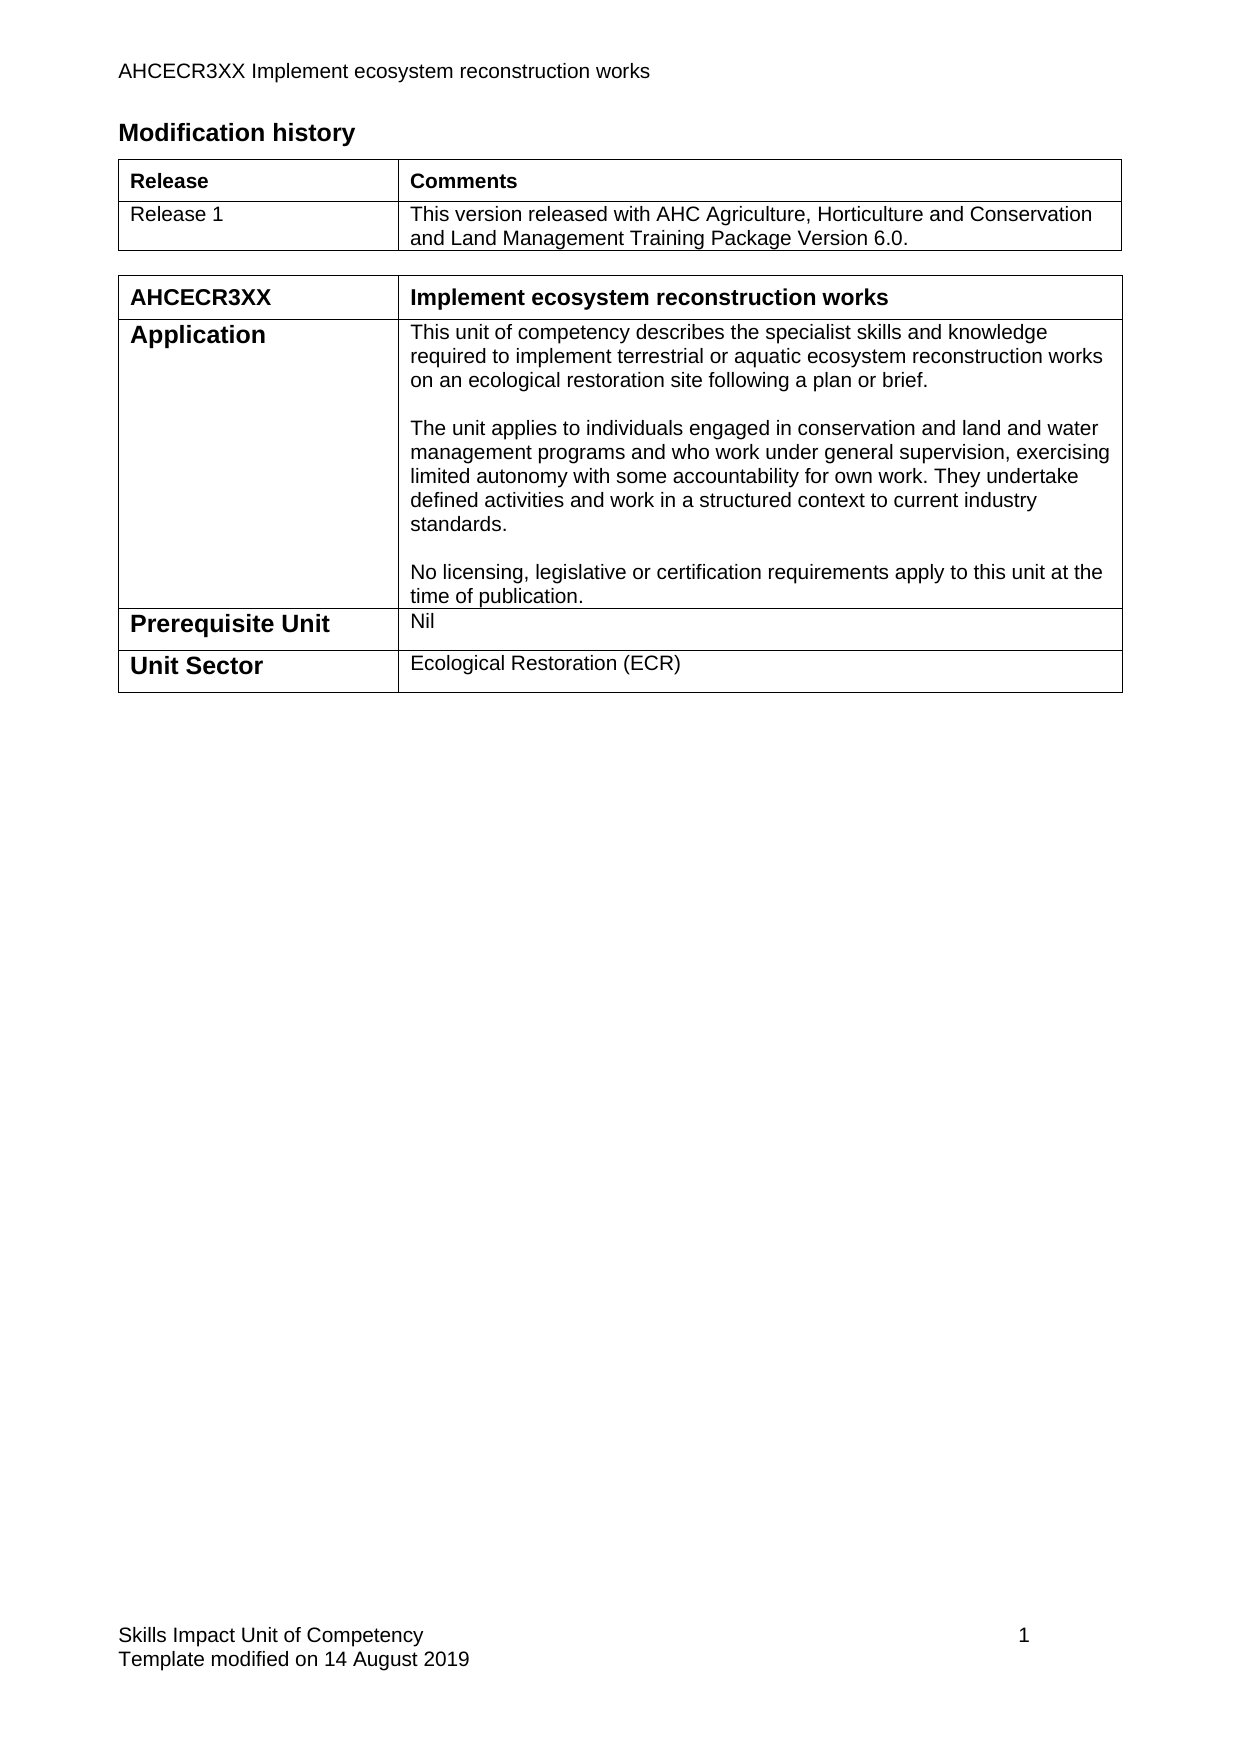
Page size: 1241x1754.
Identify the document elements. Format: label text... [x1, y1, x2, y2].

table_cell Application [119, 320, 398, 608]
table_cell This unit of competency describes the specialist skills and knowledge required to implement terrestrial or aquatic ecosystem reconstruction works on an ecological restoration site following a plan or brief. The unit applies to individuals engaged in conservation and land and water management programs and who work under general supervision, exercising limited autonomy with some accountability for own work. They undertake defined activities and work in a structured context to current industry standards. No licensing, legislative or certification requirements apply to this unit at the time of publication. [399, 320, 1122, 608]
table_cell Unit Sector [119, 651, 398, 692]
table_header Comments [399, 160, 1121, 201]
table_cell Nil [399, 609, 1122, 650]
table_cell Prerequisite Unit [119, 609, 398, 650]
table_cell Release 1 [119, 202, 398, 250]
table_cell Ecological Restoration (ECR) [399, 651, 1122, 692]
table_header Implement ecosystem reconstruction works [399, 276, 1122, 319]
table_cell This version released with AHC Agriculture, Horticulture and Conservation and Land Management Training Package Version 6.0. [399, 202, 1121, 250]
table_header Release [119, 160, 398, 201]
subtitle Modification history [118, 118, 1122, 147]
table_header AHCECR3XX [119, 276, 398, 319]
